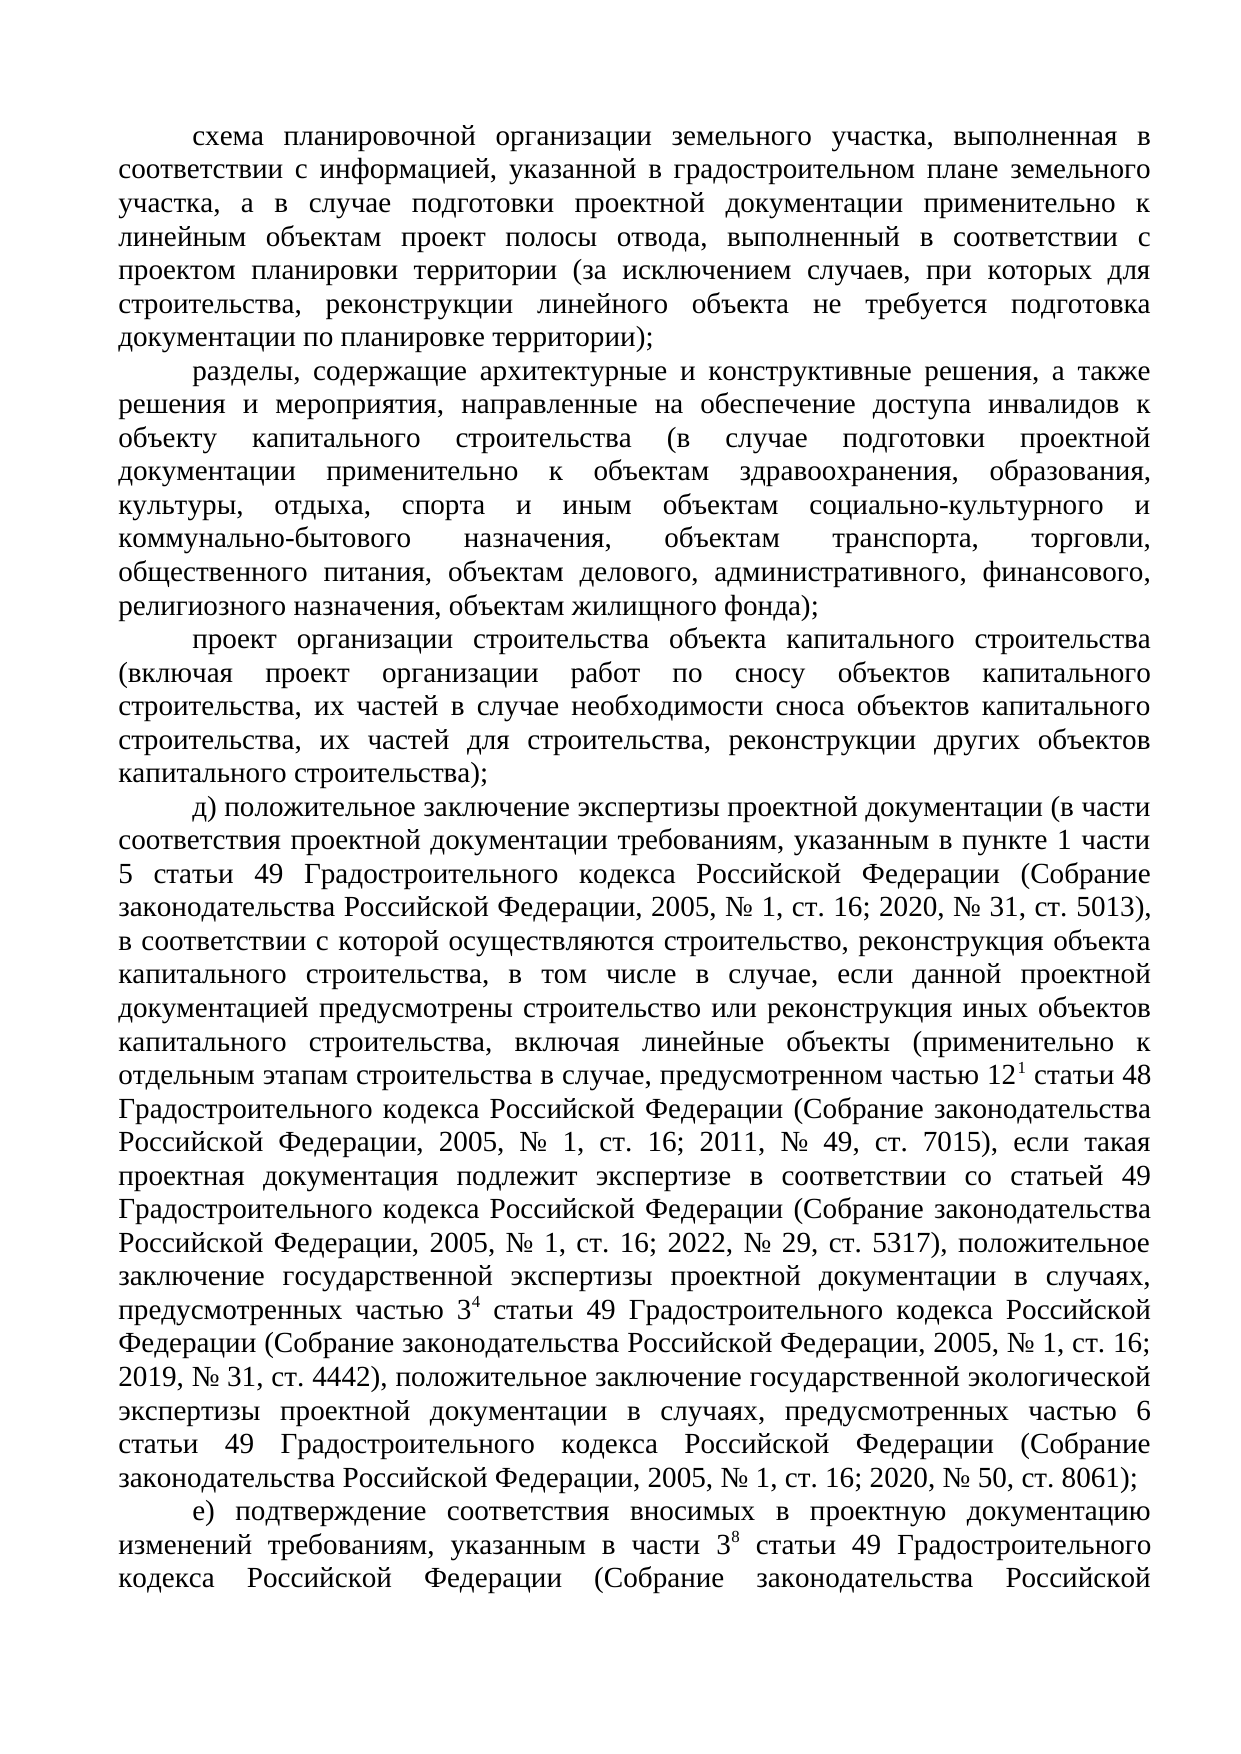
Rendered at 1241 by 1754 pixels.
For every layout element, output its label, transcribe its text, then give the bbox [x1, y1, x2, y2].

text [118, 1493, 1152, 1594]
text схема планировочной организации земельного участка, выполненная в соответствии с информацией, указанной в градостроительном плане земельного участка, а в случае подготовки проектной документации применительно к линейным объектам проект полосы отвода, выполненный в соответствии с проектом планировки территории (за исключением случаев, при которых для строительства, реконструкции линейного объекта не требуется подготовка документации по планировке территории); [118, 118, 1152, 353]
text проект организации строительства объекта капитального строительства (включая проект организации работ по сносу объектов капитального строительства, их частей в случае необходимости сноса объектов капитального строительства, их частей для строительства, реконструкции других объектов капитального строительства); [118, 621, 1152, 789]
text д) положительное заключение экспертизы проектной документации (в части соответствия проектной документации требованиям, указанным в пункте 1 части 5 статьи 49 Градостроительного кодекса Российской Федерации (Собрание законодательства Российской Федерации, 2005, № 1, ст. 16; 2020, № 31, ст. 5013), в соответствии с которой осуществляются строительство, реконструкция объекта капитального строительства, в том числе в случае, если данной проектной документацией предусмотрены строительство или реконструкция иных объектов капитального строительства, включая линейные объекты (применительно к отдельным этапам строительства в случае, предусмотренном частью 121 статьи 48 Градостроительного кодекса Российской Федерации (Собрание законодательства Российской Федерации, 2005, № 1, ст. 16; 2011, № 49, ст. 7015), если такая проектная документация подлежит экспертизе в соответствии со статьей 49 Градостроительного кодекса Российской Федерации (Собрание законодательства Российской Федерации, 2005, № 1, ст. 16; 2022, № 29, ст. 5317), положительное заключение государственной экспертизы проектной документации в случаях, предусмотренных частью 34 статьи 49 Градостроительного кодекса Российской Федерации (Собрание законодательства Российской Федерации, 2005, № 1, ст. 16; 2019, № 31, ст. 4442), положительное заключение государственной экологической экспертизы проектной документации в случаях, предусмотренных частью 6 статьи 49 Градостроительного кодекса Российской Федерации (Собрание законодательства Российской Федерации, 2005, № 1, ст. 16; 2020, № 50, ст. 8061); [118, 789, 1152, 1493]
text разделы, содержащие архитектурные и конструктивные решения, а также решения и мероприятия, направленные на обеспечение доступа инвалидов к объекту капитального строительства (в случае подготовки проектной документации применительно к объектам здравоохранения, образования, культуры, отдыха, спорта и иным объектам социально-культурного и коммунально-бытового назначения, объектам транспорта, торговли, общественного питания, объектам делового, административного, финансового, религиозного назначения, объектам жилищного фонда); [118, 353, 1152, 621]
